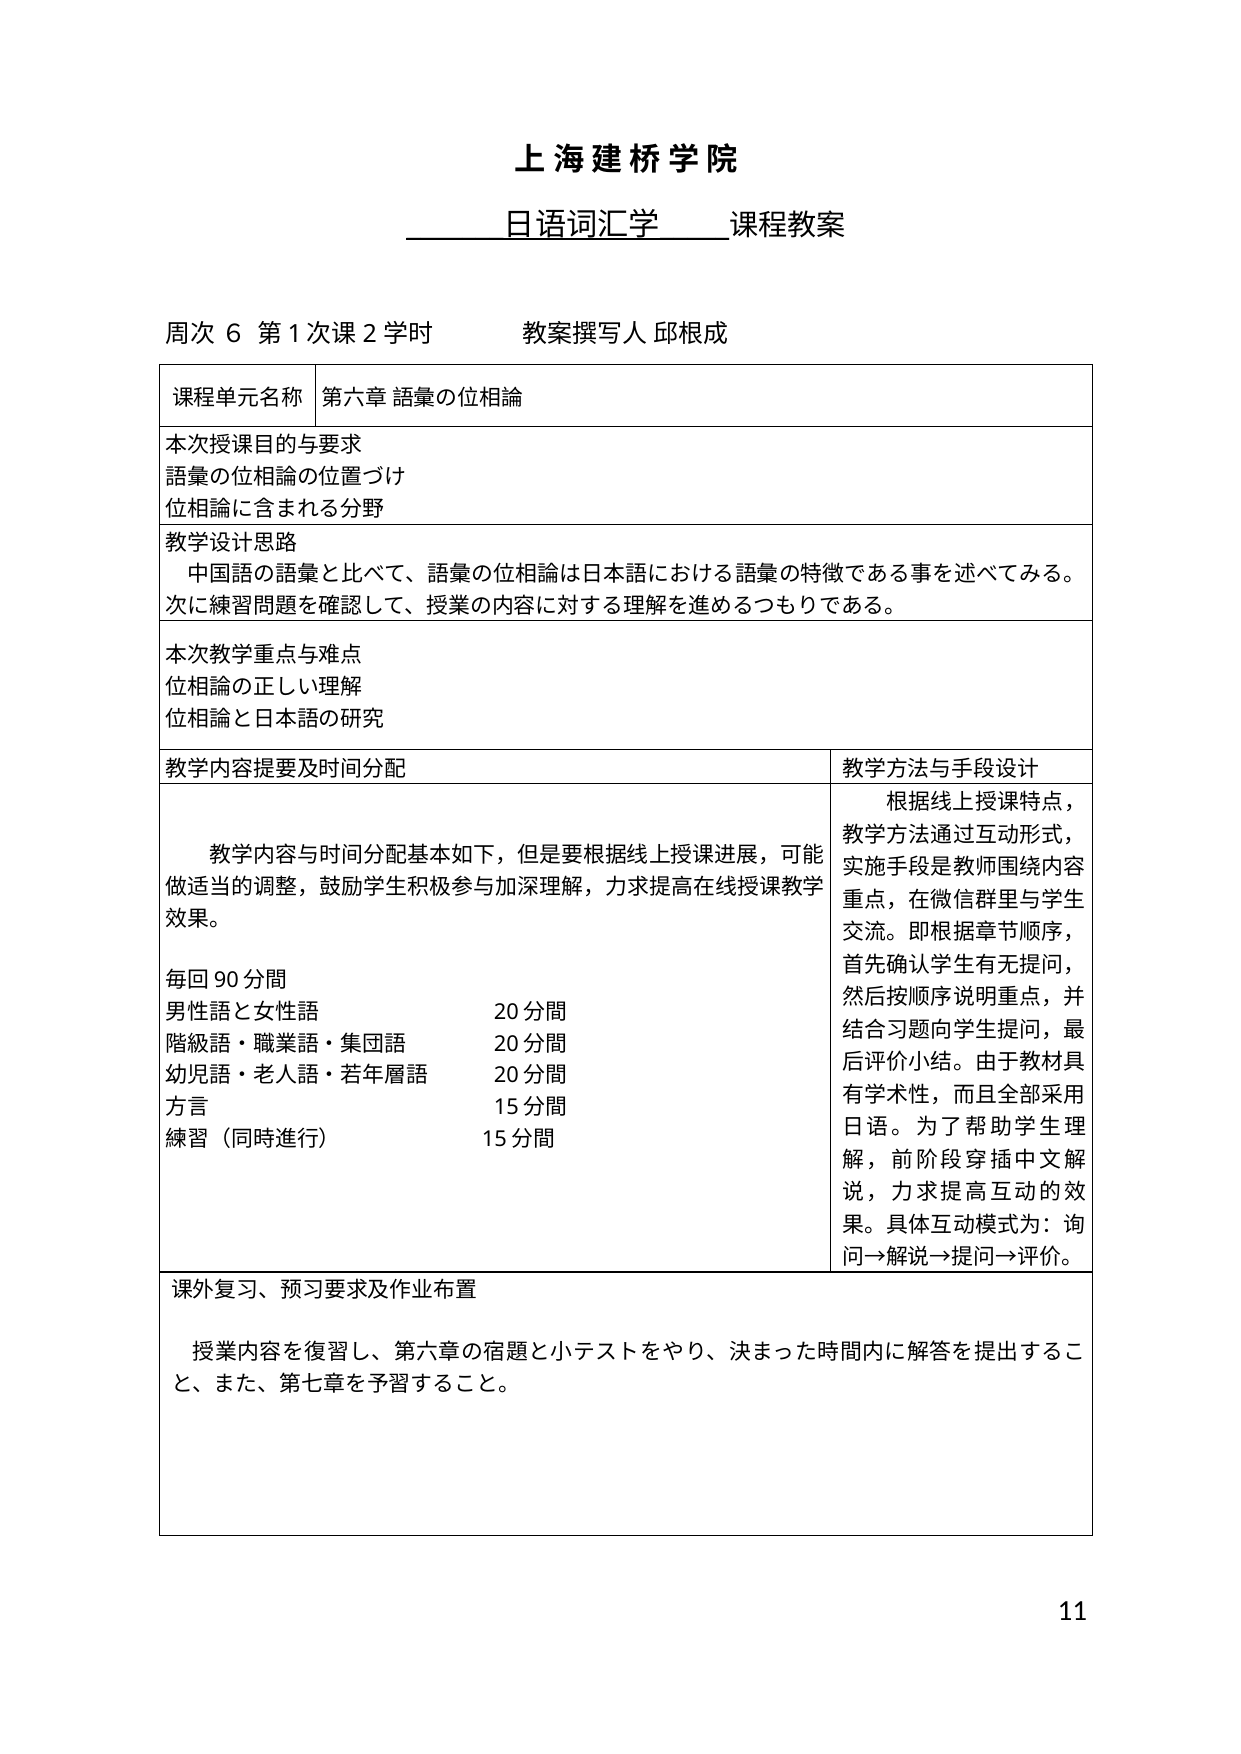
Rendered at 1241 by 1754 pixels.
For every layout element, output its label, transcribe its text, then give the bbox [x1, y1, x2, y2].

table_header 课程单元名称 [160, 365, 315, 426]
text 上 海 建 桥 学 院 [165, 124, 1087, 189]
table_cell 课外复习、预习要求及作业布置 授業内容を復習し、第六章の宿題と小テストをやり、決まった時間内に解答を提出すること、また、第七章を予習すること。 [160, 1273, 1092, 1535]
table_cell 教学内容提要及时间分配 [160, 750, 830, 783]
table_cell 本次教学重点与难点 位相論の正しい理解 位相論と日本語の研究 [160, 621, 1092, 749]
text 周次 ６ 第1次课 2 学时 教案撰写人 邱根成 [165, 299, 1087, 364]
table_cell 根据线上授课特点，教学方法通过互动形式，实施手段是教师围绕内容重点，在微信群里与学生交流。即根据章节顺序，首先确认学生有无提问，然后按顺序说明重点，并结合习题向学生提问，最后评价小结。由于教材具有学术性，而且全部采用日语。为了帮助学生理解，前阶段穿插中文解说，力求提高互动的效果。具体互动模式为：询问→解说→提问→评价。 [831, 784, 1092, 1271]
text _______日语词汇学_____课程教案 [165, 189, 1087, 254]
table_cell 教学设计思路 中国語の語彙と比べて、語彙の位相論は日本語における語彙の特徴である事を述べてみる。次に練習問題を確認して、授業の内容に対する理解を進めるつもりである。 [160, 525, 1092, 619]
table_header 第六章 語彙の位相論 [316, 365, 1092, 426]
table_cell 本次授课目的与要求 語彙の位相論の位置づけ 位相論に含まれる分野 [160, 427, 1092, 523]
table_cell 教学内容与时间分配基本如下，但是要根据线上授课进展，可能做适当的调整，鼓励学生积极参与加深理解，力求提高在线授课教学效果。 毎回90分間 男性語と女性語 20分間 階級語・職業語・集団語 20分間 幼児語・老人語・若年層語 20分間 方言 15分間 練習（同時進行） 15分間 [160, 784, 830, 1271]
table_cell 教学方法与手段设计 [831, 750, 1092, 783]
